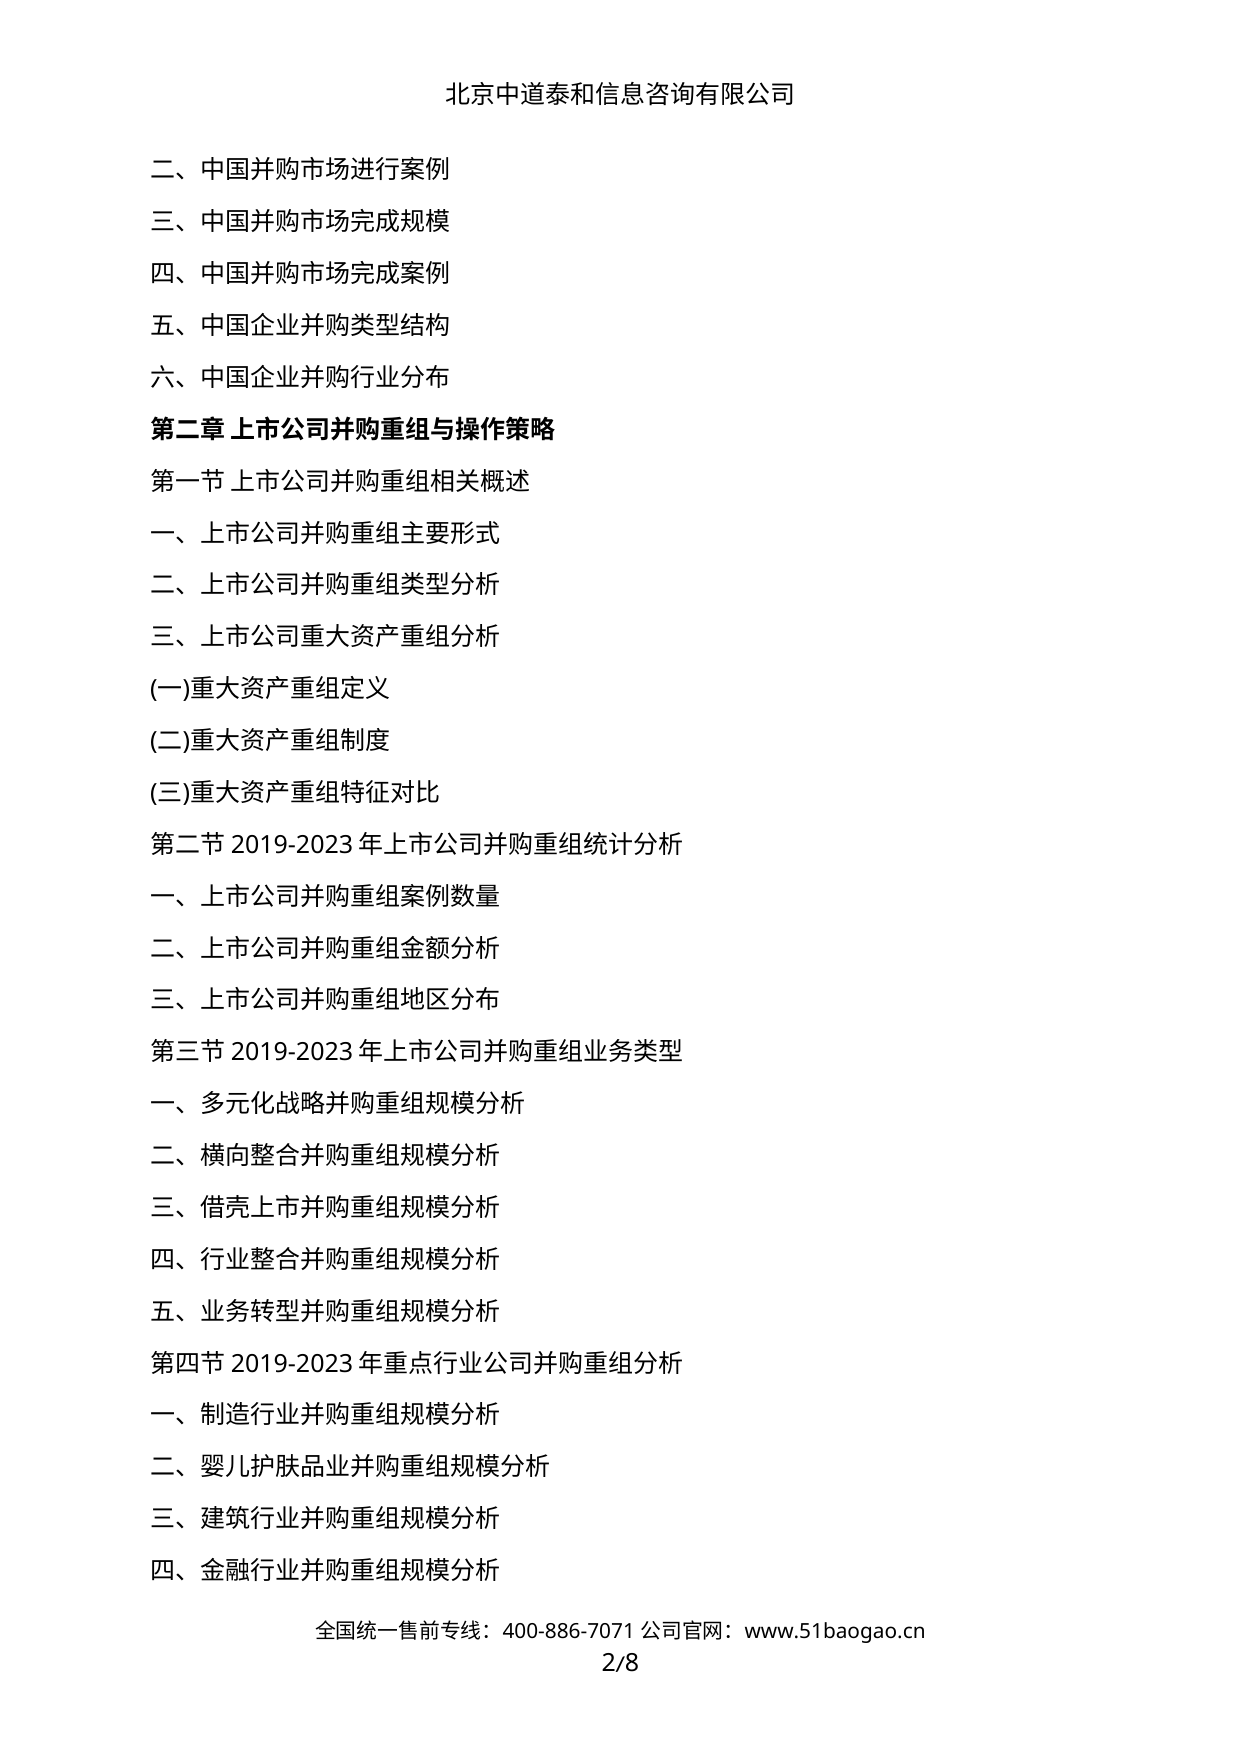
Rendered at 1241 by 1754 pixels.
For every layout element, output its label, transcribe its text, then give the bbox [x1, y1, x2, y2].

text 三、中国并购市场完成规模 [150, 202, 1090, 238]
text 三、上市公司重大资产重组分析 [150, 617, 1090, 653]
text 三、借壳上市并购重组规模分析 [150, 1187, 1090, 1224]
text 三、建筑行业并购重组规模分析 [150, 1499, 1090, 1535]
text 第二节 2019-2023年上市公司并购重组统计分析 [150, 824, 1090, 861]
text 一、上市公司并购重组主要形式 [150, 513, 1090, 549]
text 第三节 2019-2023年上市公司并购重组业务类型 [150, 1032, 1090, 1068]
text (三)重大资产重组特征对比 [150, 772, 1090, 809]
text 五、中国企业并购类型结构 [150, 306, 1090, 342]
text 二、上市公司并购重组类型分析 [150, 565, 1090, 601]
text 二、婴儿护肤品业并购重组规模分析 [150, 1447, 1090, 1483]
text 四、中国并购市场完成案例 [150, 254, 1090, 290]
text 第一节 上市公司并购重组相关概述 [150, 461, 1090, 497]
text (二)重大资产重组制度 [150, 721, 1090, 757]
text (一)重大资产重组定义 [150, 669, 1090, 705]
text 四、金融行业并购重组规模分析 [150, 1551, 1090, 1587]
text 二、上市公司并购重组金额分析 [150, 928, 1090, 964]
text 二、横向整合并购重组规模分析 [150, 1136, 1090, 1172]
text 五、业务转型并购重组规模分析 [150, 1291, 1090, 1327]
text 三、上市公司并购重组地区分布 [150, 980, 1090, 1016]
text 一、制造行业并购重组规模分析 [150, 1395, 1090, 1431]
text 六、中国企业并购行业分布 [150, 357, 1090, 394]
text 四、行业整合并购重组规模分析 [150, 1239, 1090, 1276]
text 一、上市公司并购重组案例数量 [150, 876, 1090, 912]
text 第四节 2019-2023年重点行业公司并购重组分析 [150, 1343, 1090, 1379]
text 第二章 上市公司并购重组与操作策略 [150, 409, 1090, 446]
text 一、多元化战略并购重组规模分析 [150, 1084, 1090, 1120]
text 二、中国并购市场进行案例 [150, 150, 1090, 186]
